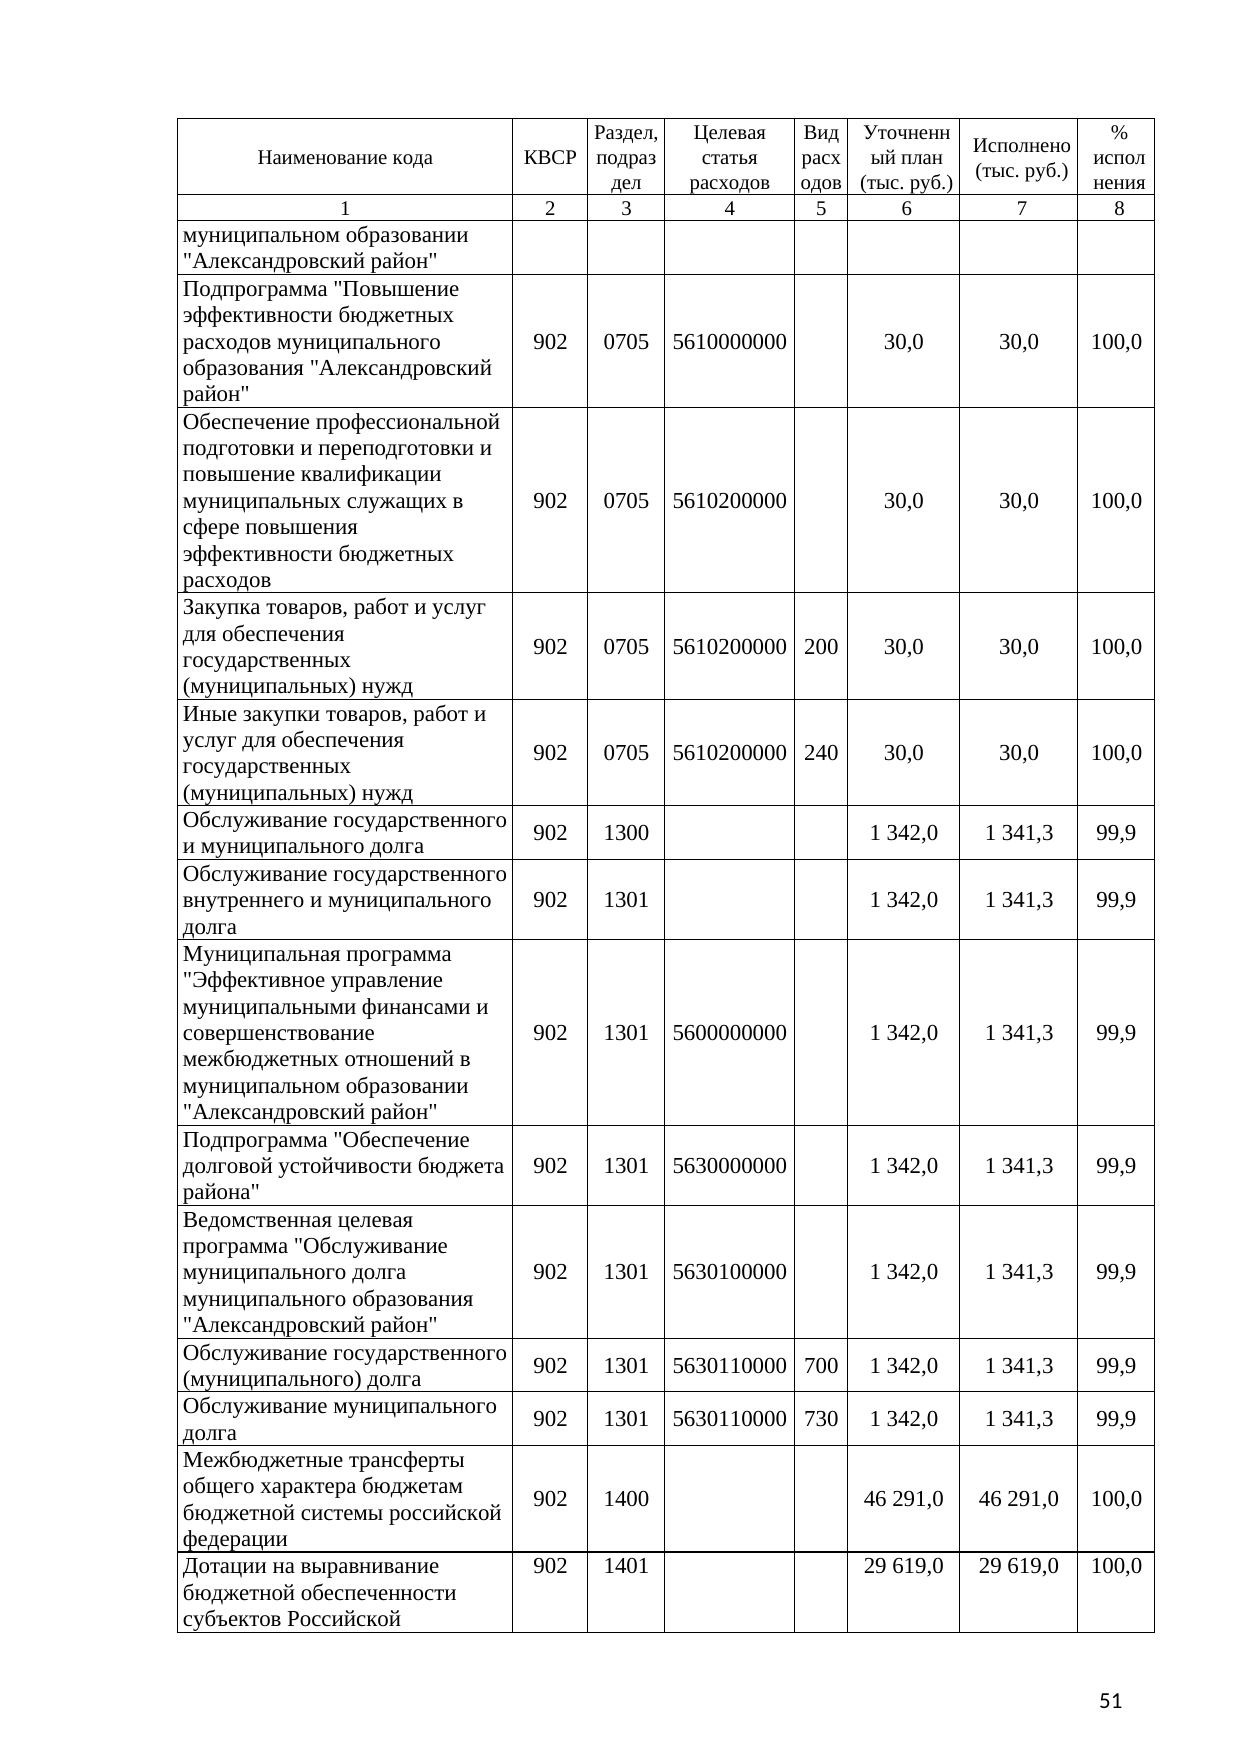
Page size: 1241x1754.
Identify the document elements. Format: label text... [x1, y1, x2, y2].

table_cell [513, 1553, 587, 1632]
table_header % исполнения [1078, 119, 1154, 194]
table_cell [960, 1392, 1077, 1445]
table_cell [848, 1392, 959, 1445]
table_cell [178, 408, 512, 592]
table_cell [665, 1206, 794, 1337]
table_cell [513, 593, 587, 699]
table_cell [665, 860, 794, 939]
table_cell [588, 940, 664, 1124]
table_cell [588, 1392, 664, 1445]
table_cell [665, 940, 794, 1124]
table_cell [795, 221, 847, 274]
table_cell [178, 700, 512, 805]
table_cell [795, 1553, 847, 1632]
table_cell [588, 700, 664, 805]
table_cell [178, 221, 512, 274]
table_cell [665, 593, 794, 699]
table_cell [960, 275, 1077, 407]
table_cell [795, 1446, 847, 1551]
table_cell 7 [960, 195, 1077, 220]
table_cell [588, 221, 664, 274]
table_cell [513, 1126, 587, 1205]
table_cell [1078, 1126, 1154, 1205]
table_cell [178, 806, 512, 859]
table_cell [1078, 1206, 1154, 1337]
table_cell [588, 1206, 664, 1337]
table_cell 2 [513, 195, 587, 220]
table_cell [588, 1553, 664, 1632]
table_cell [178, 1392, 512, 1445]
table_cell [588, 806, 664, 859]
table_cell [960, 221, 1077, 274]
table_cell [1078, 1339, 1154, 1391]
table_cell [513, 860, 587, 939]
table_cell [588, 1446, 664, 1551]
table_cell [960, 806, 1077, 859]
table_header Вид расходов [795, 119, 847, 194]
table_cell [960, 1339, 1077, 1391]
table_cell 3 [588, 195, 664, 220]
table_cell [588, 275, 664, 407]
table_header Целевая статья расходов [665, 119, 794, 194]
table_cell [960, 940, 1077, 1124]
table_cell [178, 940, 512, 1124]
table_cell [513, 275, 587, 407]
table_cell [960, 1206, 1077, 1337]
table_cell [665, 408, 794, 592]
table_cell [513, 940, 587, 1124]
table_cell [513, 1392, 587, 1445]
table_cell 1 [178, 195, 512, 220]
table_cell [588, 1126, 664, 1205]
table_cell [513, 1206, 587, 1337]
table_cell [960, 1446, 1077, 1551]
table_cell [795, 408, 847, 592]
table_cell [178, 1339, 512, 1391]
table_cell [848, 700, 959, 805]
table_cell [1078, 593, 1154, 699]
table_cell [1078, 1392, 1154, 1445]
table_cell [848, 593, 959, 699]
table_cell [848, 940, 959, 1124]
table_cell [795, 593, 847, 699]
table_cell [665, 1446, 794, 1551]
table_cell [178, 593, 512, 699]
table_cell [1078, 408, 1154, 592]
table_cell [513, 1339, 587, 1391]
table_header КВСР [513, 119, 587, 194]
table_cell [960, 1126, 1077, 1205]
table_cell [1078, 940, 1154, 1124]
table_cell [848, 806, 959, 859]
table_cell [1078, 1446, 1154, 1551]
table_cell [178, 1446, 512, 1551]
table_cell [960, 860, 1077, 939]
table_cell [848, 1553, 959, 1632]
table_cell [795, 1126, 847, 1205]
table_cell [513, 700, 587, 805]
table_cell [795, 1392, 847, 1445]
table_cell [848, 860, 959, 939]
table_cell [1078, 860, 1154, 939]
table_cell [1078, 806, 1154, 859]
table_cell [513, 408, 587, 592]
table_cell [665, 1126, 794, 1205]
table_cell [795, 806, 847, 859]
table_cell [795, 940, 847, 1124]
table_header Уточненный план (тыс. руб.) [848, 119, 959, 194]
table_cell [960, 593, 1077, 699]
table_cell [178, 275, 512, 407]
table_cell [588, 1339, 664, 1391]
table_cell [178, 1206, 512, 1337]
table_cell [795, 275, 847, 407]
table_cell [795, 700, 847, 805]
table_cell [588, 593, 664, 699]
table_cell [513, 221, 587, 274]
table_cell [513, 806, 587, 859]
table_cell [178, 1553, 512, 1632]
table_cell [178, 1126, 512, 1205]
table_header Исполнено (тыс. руб.) [960, 119, 1077, 194]
table_cell 4 [665, 195, 794, 220]
table_cell 5 [795, 195, 847, 220]
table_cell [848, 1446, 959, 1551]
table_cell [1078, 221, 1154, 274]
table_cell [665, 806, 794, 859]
table_header Раздел, подраздел [588, 119, 664, 194]
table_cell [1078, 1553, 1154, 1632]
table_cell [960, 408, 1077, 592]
table_header Наименование кода [178, 119, 512, 194]
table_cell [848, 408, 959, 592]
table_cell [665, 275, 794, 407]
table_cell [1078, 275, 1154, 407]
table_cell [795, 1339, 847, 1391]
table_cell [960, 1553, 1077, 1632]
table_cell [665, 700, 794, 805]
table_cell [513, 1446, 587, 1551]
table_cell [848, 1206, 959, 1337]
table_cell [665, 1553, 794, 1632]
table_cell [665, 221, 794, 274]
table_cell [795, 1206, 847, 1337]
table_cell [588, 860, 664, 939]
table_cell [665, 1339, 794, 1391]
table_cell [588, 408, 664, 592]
table_cell 6 [848, 195, 959, 220]
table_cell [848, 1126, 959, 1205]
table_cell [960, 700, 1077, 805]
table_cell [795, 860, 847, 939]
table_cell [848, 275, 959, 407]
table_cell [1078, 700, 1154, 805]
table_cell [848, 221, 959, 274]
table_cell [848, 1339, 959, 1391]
table_cell 8 [1078, 195, 1154, 220]
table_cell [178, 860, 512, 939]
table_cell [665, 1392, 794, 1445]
